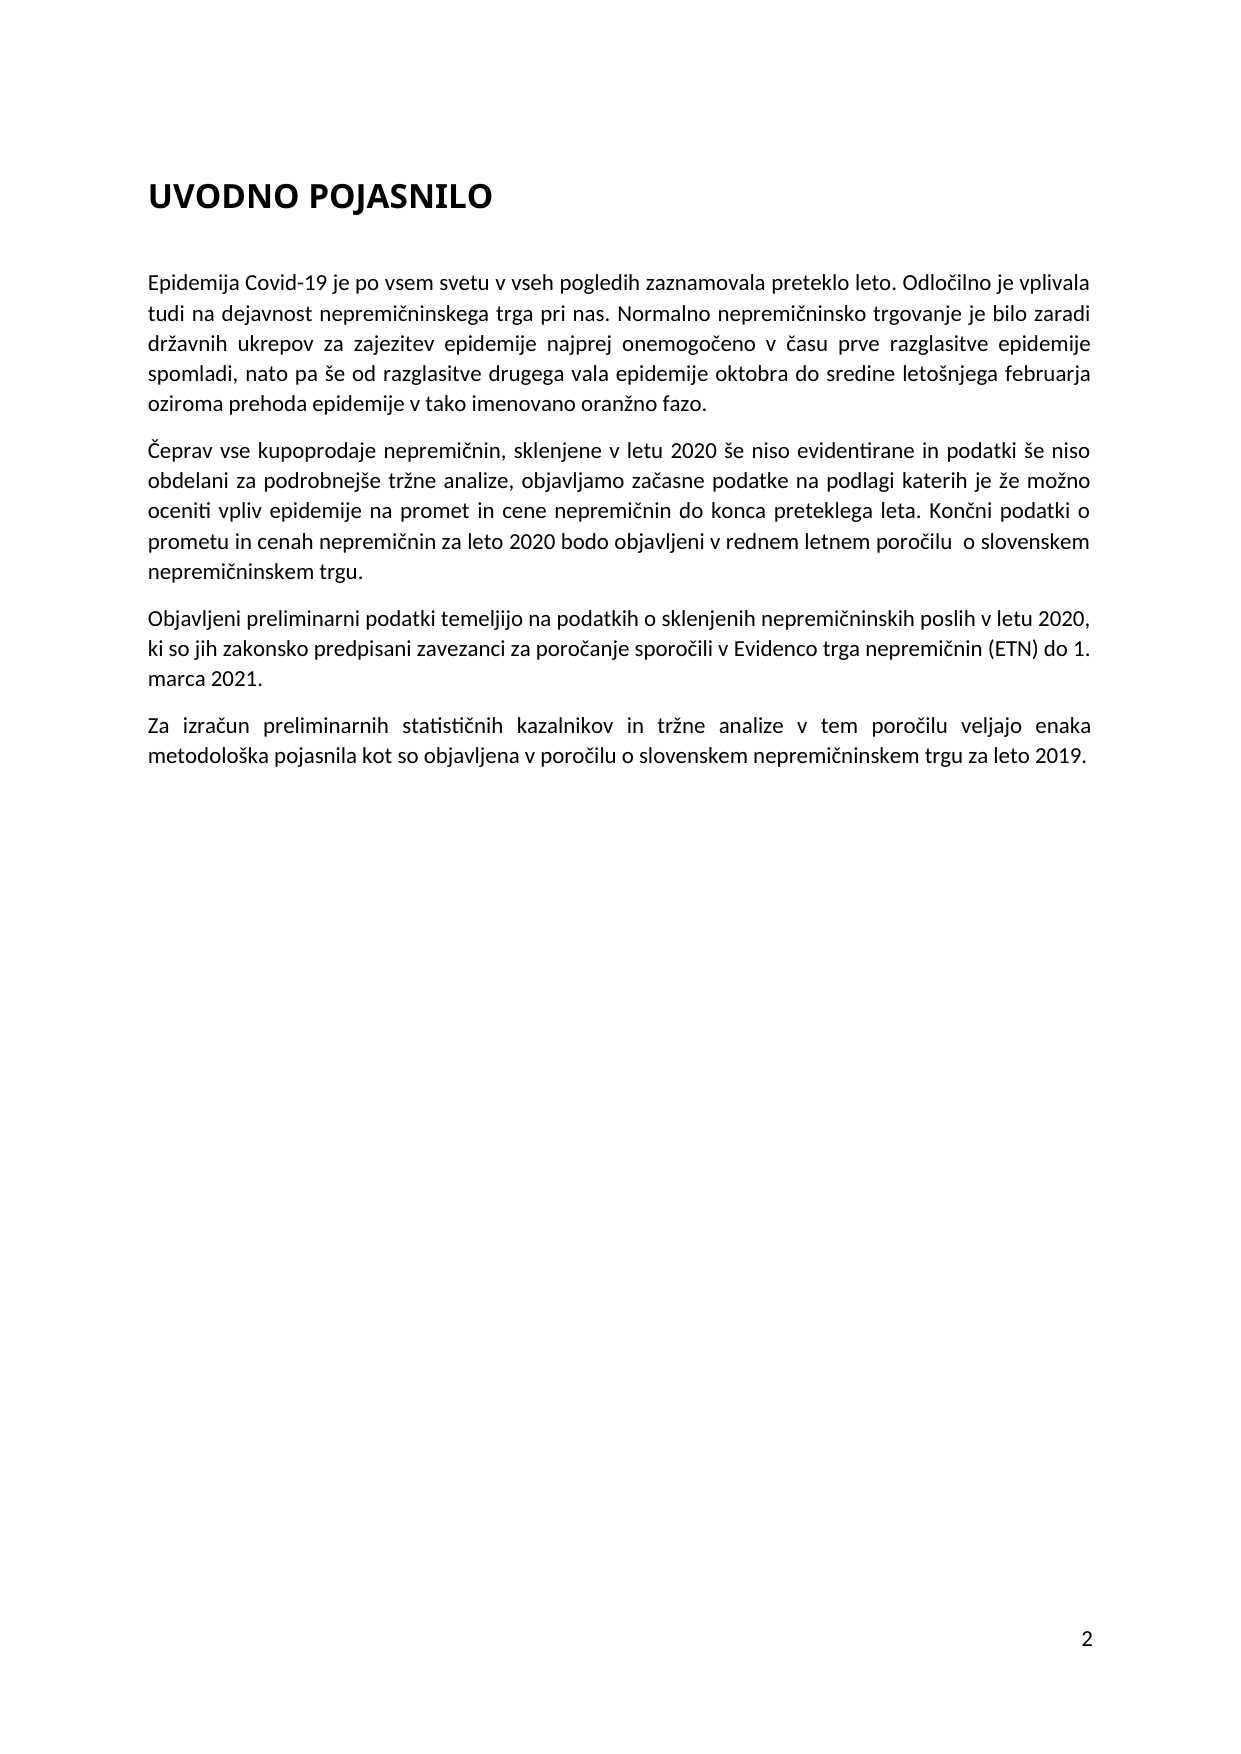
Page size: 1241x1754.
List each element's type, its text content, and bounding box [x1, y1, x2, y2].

text Objavljeni preliminarni podatki temeljijo na podatkih o sklenjenih nepremičninskih poslih v letu 2020, ki so jih zakonsko predpisani zavezanci za poročanje sporočili v Evidenco trga nepremičnin (ETN) do 1. marca 2021. [148, 604, 1093, 692]
text Čeprav vse kupoprodaje nepremičnin, sklenjene v letu 2020 še niso evidentirane in podatki še niso obdelani za podrobnejše tržne analize, objavljamo začasne podatke na podlagi katerih je že možno oceniti vpliv epidemije na promet in cene nepremičnin do konca preteklega leta. Končni podatki o prometu in cenah nepremičnin za leto 2020 bodo objavljeni v rednem letnem poročilu o slovenskem nepremičninskem trgu. [148, 436, 1093, 585]
text Epidemija Covid-19 je po vsem svetu v vseh pogledih zaznamovala preteklo leto. Odločilno je vplivala tudi na dejavnost nepremičninskega trga pri nas. Normalno nepremičninsko trgovanje je bilo zaradi državnih ukrepov za zajezitev epidemije najprej onemogočeno v času prve razglasitve epidemije spomladi, nato pa še od razglasitve drugega vala epidemije oktobra do sredine letošnjega februarja oziroma prehoda epidemije v tako imenovano oranžno fazo. [148, 268, 1093, 417]
text Za izračun preliminarnih statističnih kazalnikov in tržne analize v tem poročilu veljajo enaka metodološka pojasnila kot so objavljena v poročilu o slovenskem nepremičninskem trgu za leto 2019. [148, 711, 1093, 769]
text UVODNO POJASNILO [148, 173, 1093, 218]
